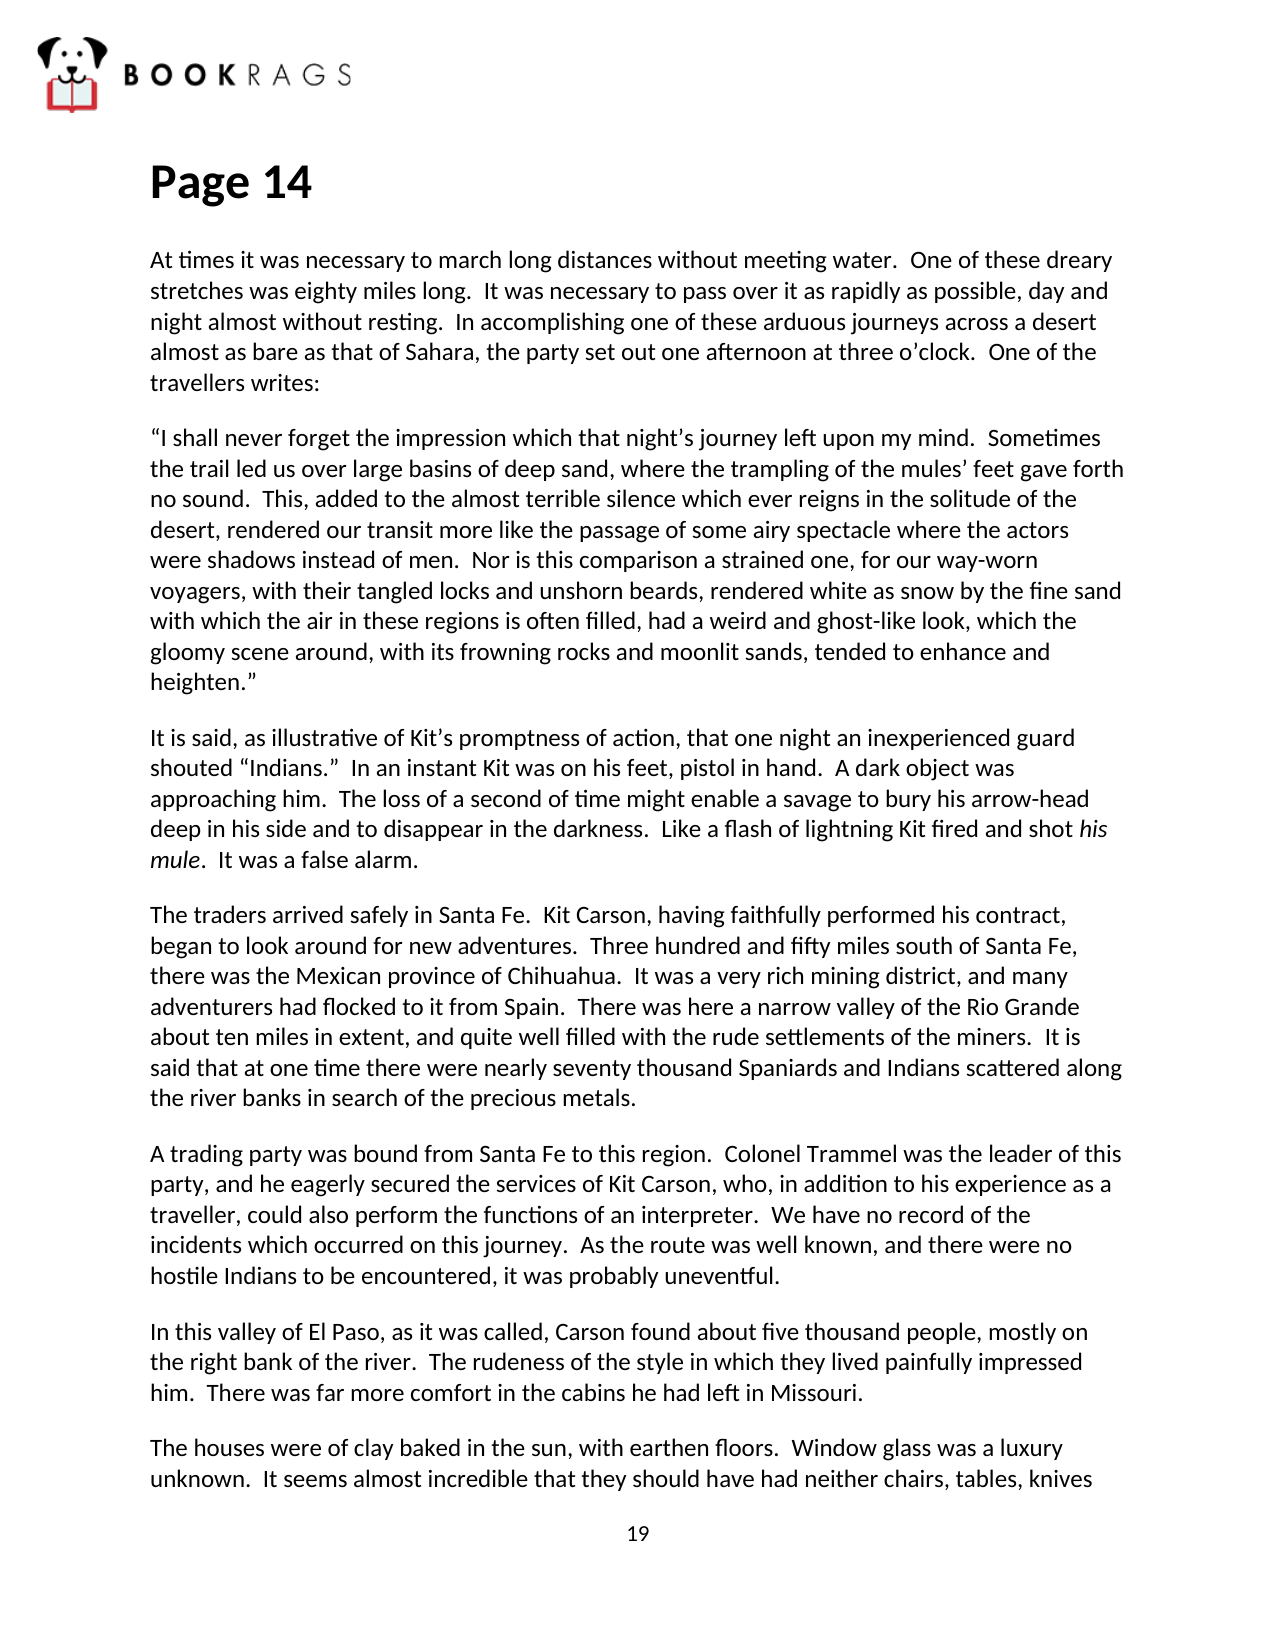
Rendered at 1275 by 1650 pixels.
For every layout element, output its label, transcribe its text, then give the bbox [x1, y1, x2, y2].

text At times it was necessary to march long distances without meeting water. One of these dreary stretches was eighty miles long. It was necessary to pass over it as rapidly as possible, day and night almost without resting. In accomplishing one of these arduous journeys across a desert almost as bare as that of Sahara, the party set out one afternoon at three o’clock. One of the travellers writes: [150, 244, 1125, 397]
text “I shall never forget the impression which that night’s journey left upon my mind. Sometimes the trail led us over large basins of deep sand, where the trampling of the mules’ feet gave forth no sound. This, added to the almost terrible silence which ever reigns in the solitude of the desert, rendered our transit more like the passage of some airy spectacle where the actors were shadows instead of men. Nor is this comparison a strained one, for our way-worn voyagers, with their tangled locks and unshorn beards, rendered white as snow by the fine sand with which the air in these regions is often filled, had a weird and ghost-like look, which the gloomy scene around, with its frowning rocks and moonlit sands, tended to enhance and heighten.” [150, 422, 1125, 697]
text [150, 1432, 1125, 1493]
picture [37, 37, 351, 113]
text Page 14 [150, 150, 1125, 211]
text The traders arrived safely in Santa Fe. Kit Carson, having faithfully performed his contract, began to look around for new adventures. Three hundred and fifty miles south of Santa Fe, there was the Mexican province of Chihuahua. It was a very rich mining district, and many adventurers had flocked to it from Spain. There was here a narrow valley of the Rio Grande about ten miles in extent, and quite well filled with the rude settlements of the miners. It is said that at one time there were nearly seventy thousand Spaniards and Indians scattered along the river banks in search of the precious metals. [150, 899, 1125, 1113]
text A trading party was bound from Santa Fe to this region. Colonel Trammel was the leader of this party, and he eagerly secured the services of Kit Carson, who, in addition to his experience as a traveller, could also perform the functions of an interpreter. We have no record of the incidents which occurred on this journey. As the route was well known, and there were no hostile Indians to be encountered, it was probably uneventful. [150, 1138, 1125, 1291]
text It is said, as illustrative of Kit’s promptness of action, that one night an inexperienced guard shouted “Indians.” In an instant Kit was on his feet, pistol in hand. A dark object was approaching him. The loss of a second of time might enable a savage to bury his arrow-head deep in his side and to disappear in the darkness. Like a flash of lightning Kit fired and shot his mule. It was a false alarm. [150, 722, 1125, 874]
text In this valley of El Paso, as it was called, Carson found about five thousand people, mostly on the right bank of the river. The rudeness of the style in which they lived painfully impressed him. There was far more comfort in the cabins he had left in Missouri. [150, 1316, 1125, 1407]
